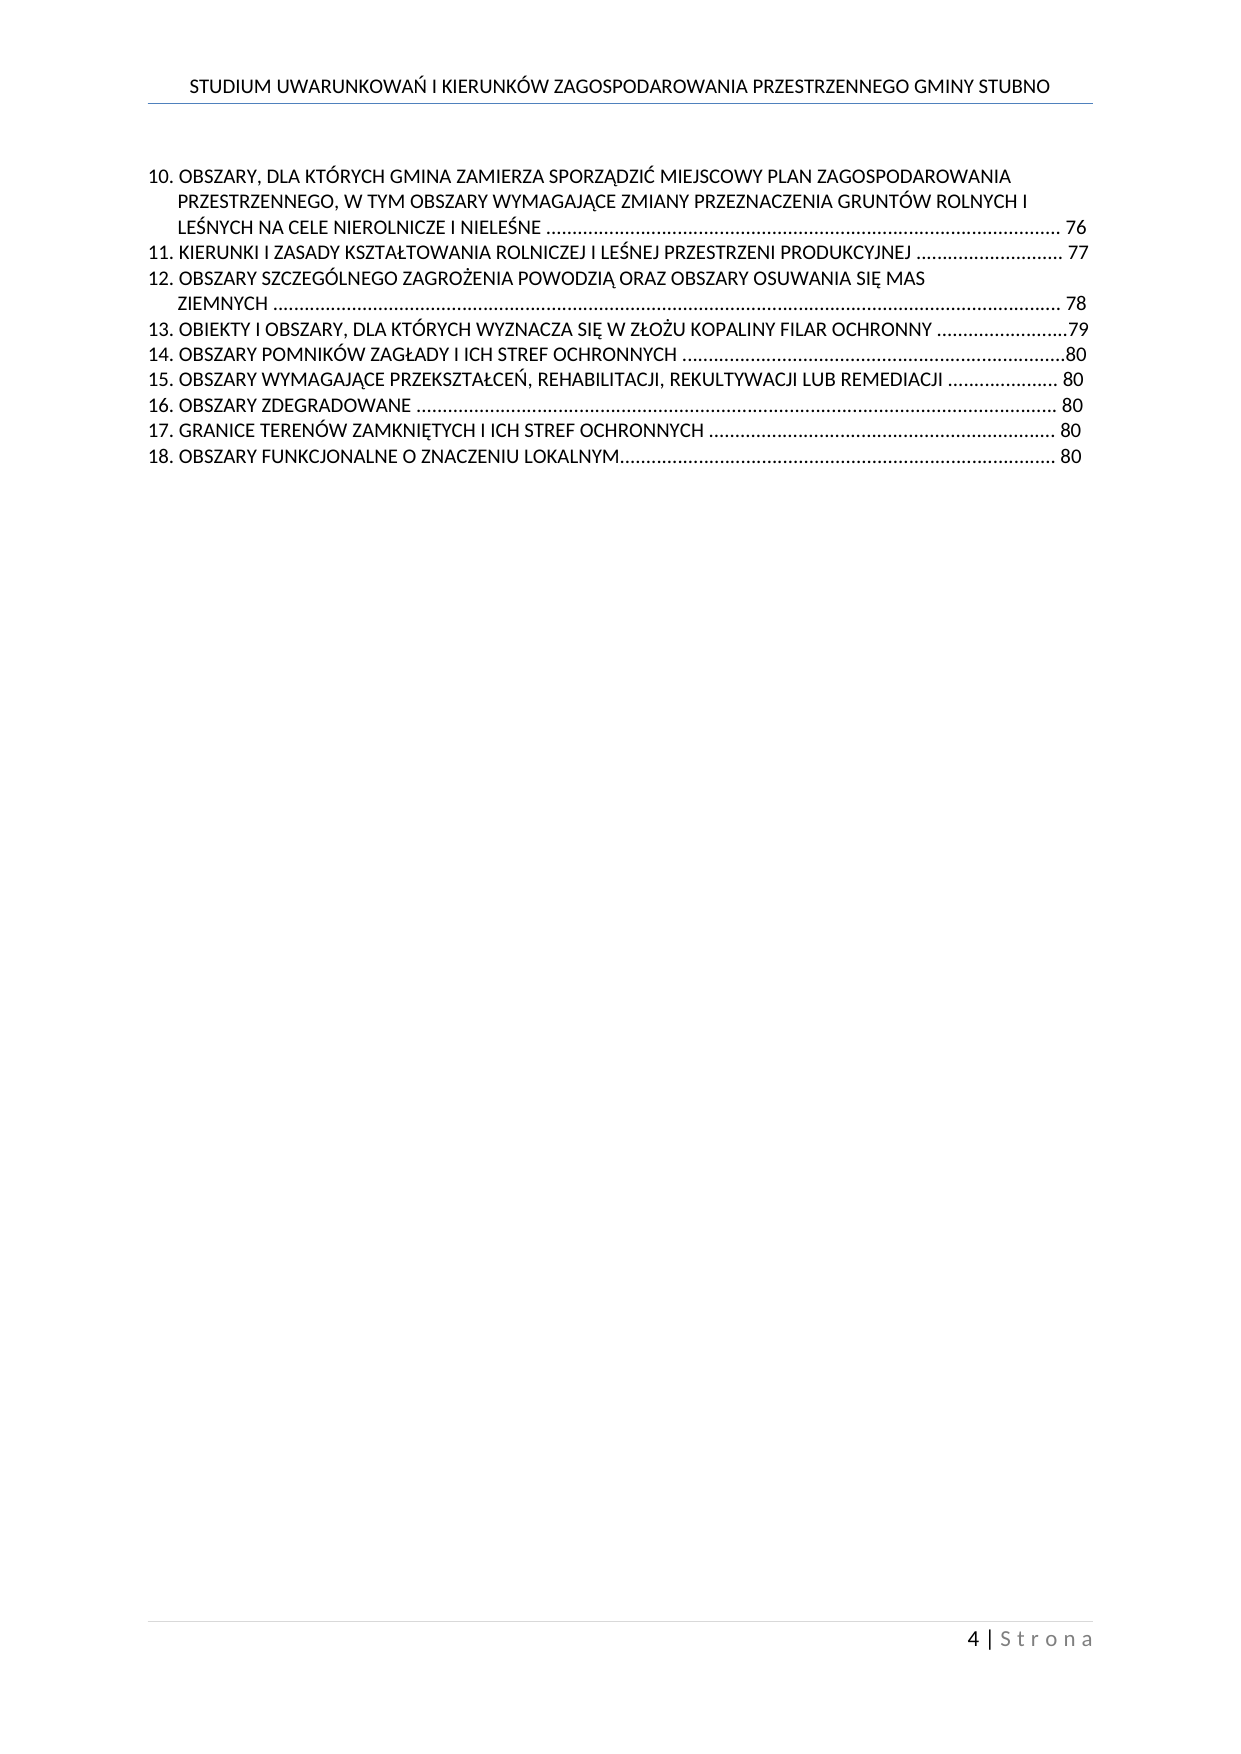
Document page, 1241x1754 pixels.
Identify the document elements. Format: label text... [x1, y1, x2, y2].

text 14. OBSZARY POMNIKÓW ZAGŁADY I ICH STREF OCHRONNYCH .........................................................................80 [148, 341, 1093, 367]
text 17. GRANICE TERENÓW ZAMKNIĘTYCH I ICH STREF OCHRONNYCH .................................................................. 80 [148, 417, 1093, 443]
text 10. OBSZARY, DLA KTÓRYCH GMINA ZAMIERZA SPORZĄDZIĆ MIEJSCOWY PLAN ZAGOSPODAROWANIA PRZESTRZENNEGO, W TYM OBSZARY WYMAGAJĄCE ZMIANY PRZEZNACZENIA GRUNTÓW ROLNYCH I LEŚNYCH NA CELE NIEROLNICZE I NIELEŚNE .................................................................................................. 76 [148, 163, 1093, 239]
text 12. OBSZARY SZCZEGÓLNEGO ZAGROŻENIA POWODZIĄ ORAZ OBSZARY OSUWANIA SIĘ MAS ZIEMNYCH ...................................................................................................................................................... 78 [148, 265, 1093, 316]
text 18. OBSZARY FUNKCJONALNE O ZNACZENIU LOKALNYM................................................................................... 80 [148, 443, 1093, 468]
text 11. KIERUNKI I ZASADY KSZTAŁTOWANIA ROLNICZEJ I LEŚNEJ PRZESTRZENI PRODUKCYJNEJ ............................ 77 [148, 239, 1093, 265]
text 15. OBSZARY WYMAGAJĄCE PRZEKSZTAŁCEŃ, REHABILITACJI, REKULTYWACJI LUB REMEDIACJI ..................... 80 [148, 367, 1093, 392]
text 13. OBIEKTY I OBSZARY, DLA KTÓRYCH WYZNACZA SIĘ W ZŁOŻU KOPALINY FILAR OCHRONNY .........................79 [148, 316, 1093, 341]
text 16. OBSZARY ZDEGRADOWANE .......................................................................................................................... 80 [148, 392, 1093, 417]
